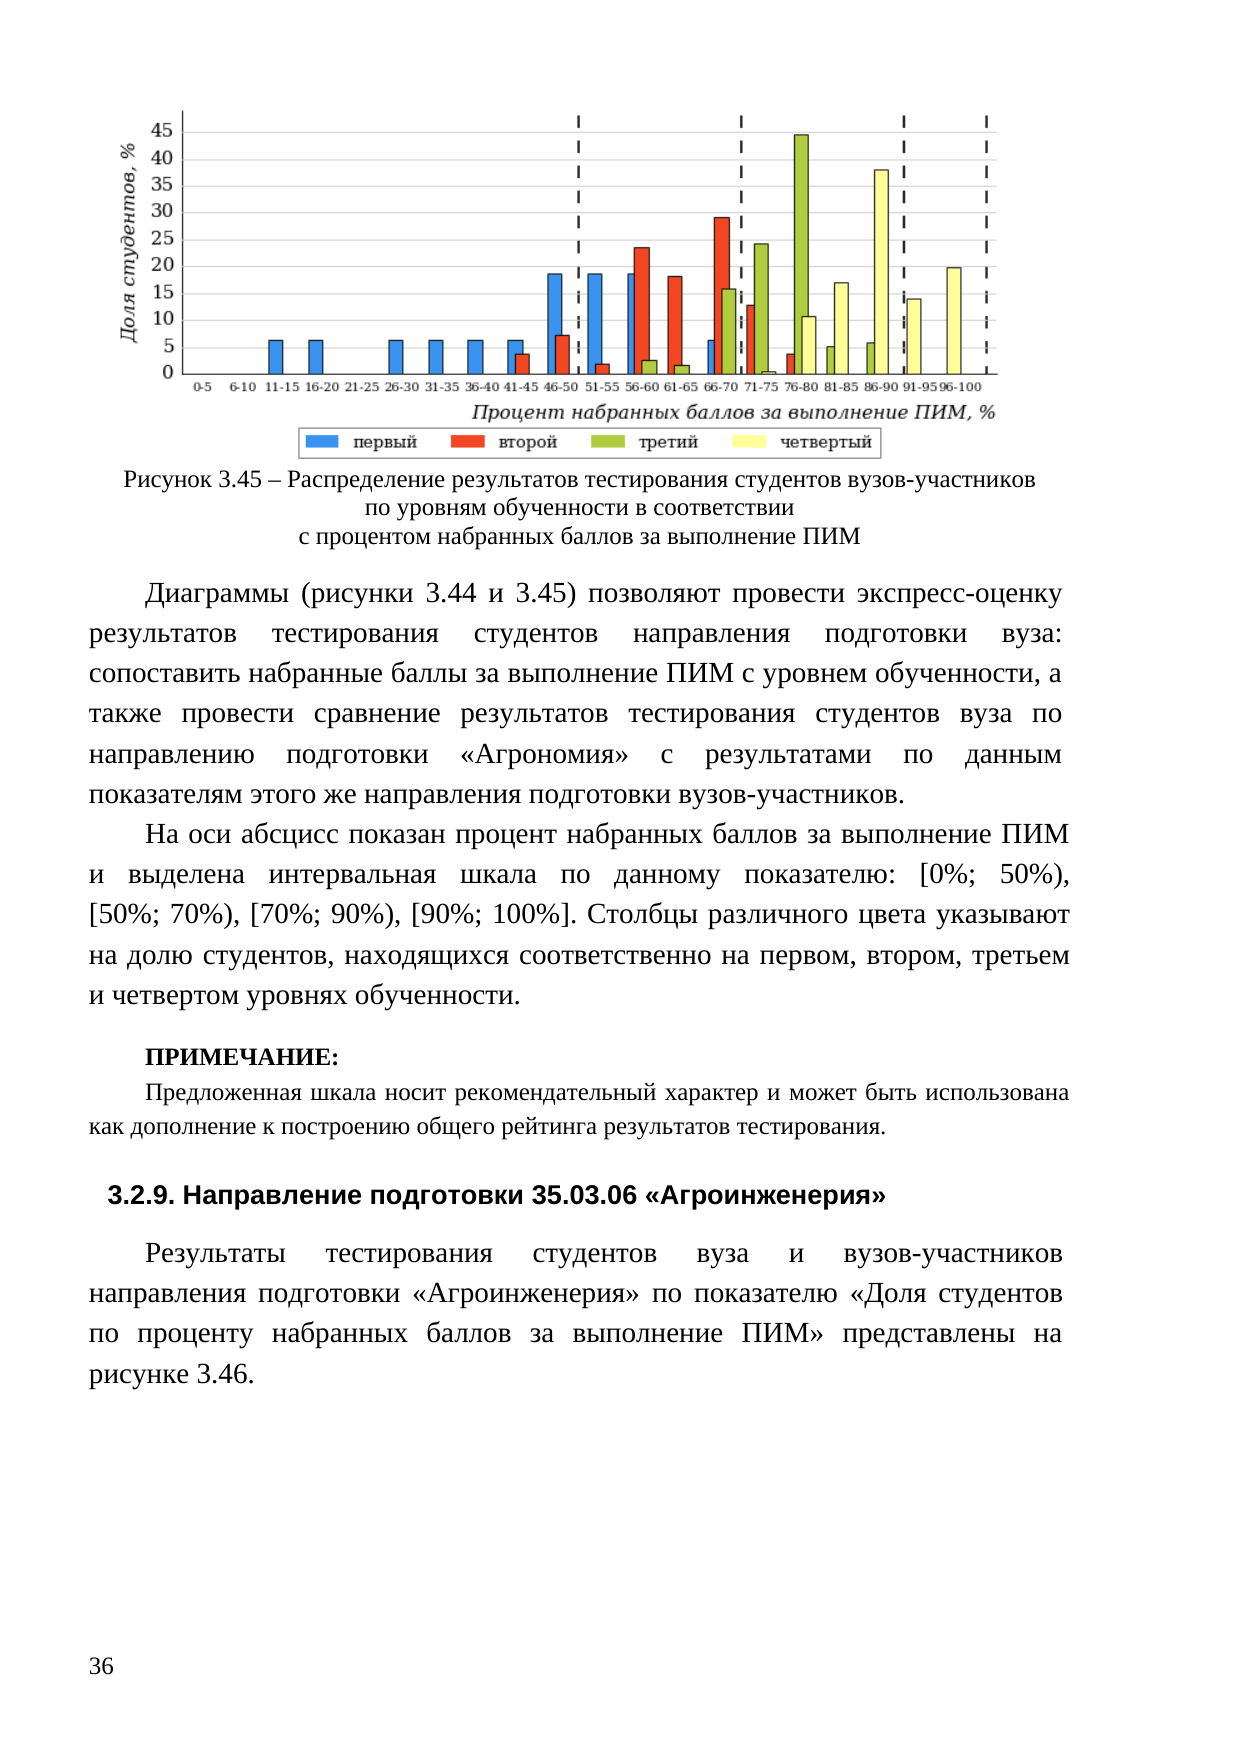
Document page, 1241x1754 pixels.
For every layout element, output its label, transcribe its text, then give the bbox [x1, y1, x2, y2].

picture [107, 88, 1053, 464]
text Предложенная шкала носит рекомендательный характер и может быть использована как дополнение к построению общего рейтинга результатов тестирования. [89, 1077, 1071, 1140]
text Диаграммы (рисунки 3.44 и 3.45) позволяют провести экспресс-оценку результатов тестирования студентов направления подготовки вуза: сопоставить набранные баллы за выполнение ПИМ с уровнем обученности, а также провести сравнение результатов тестирования студентов вуза по направлению подготовки «Агрономия» с результатами по данным показателям этого же направления подготовки вузов-участников. [89, 575, 1063, 809]
subtitle Направление подготовки 35.03.06 «Агроинженерия» [107, 1179, 1063, 1210]
text ПРИМЕЧАНИЕ: [89, 1042, 1071, 1071]
text Результаты тестирования студентов вуза и вузов-участников направления подготовки «Агроинженерия» по показателю «Доля студентов по проценту набранных баллов за выполнение ПИМ» представлены на рисунке 3.46. [89, 1235, 1063, 1389]
text На оси абсцисс показан процент набранных баллов за выполнение ПИМ и выделена интервальная шкала по данному показателю: [0%; 50%), [50%; 70%), [70%; 90%), [90%; 100%]. Столбцы различного цвета указывают на долю студентов, находящихся соответственно на первом, втором, третьем и четвертом уровнях обученности. [89, 816, 1071, 1011]
